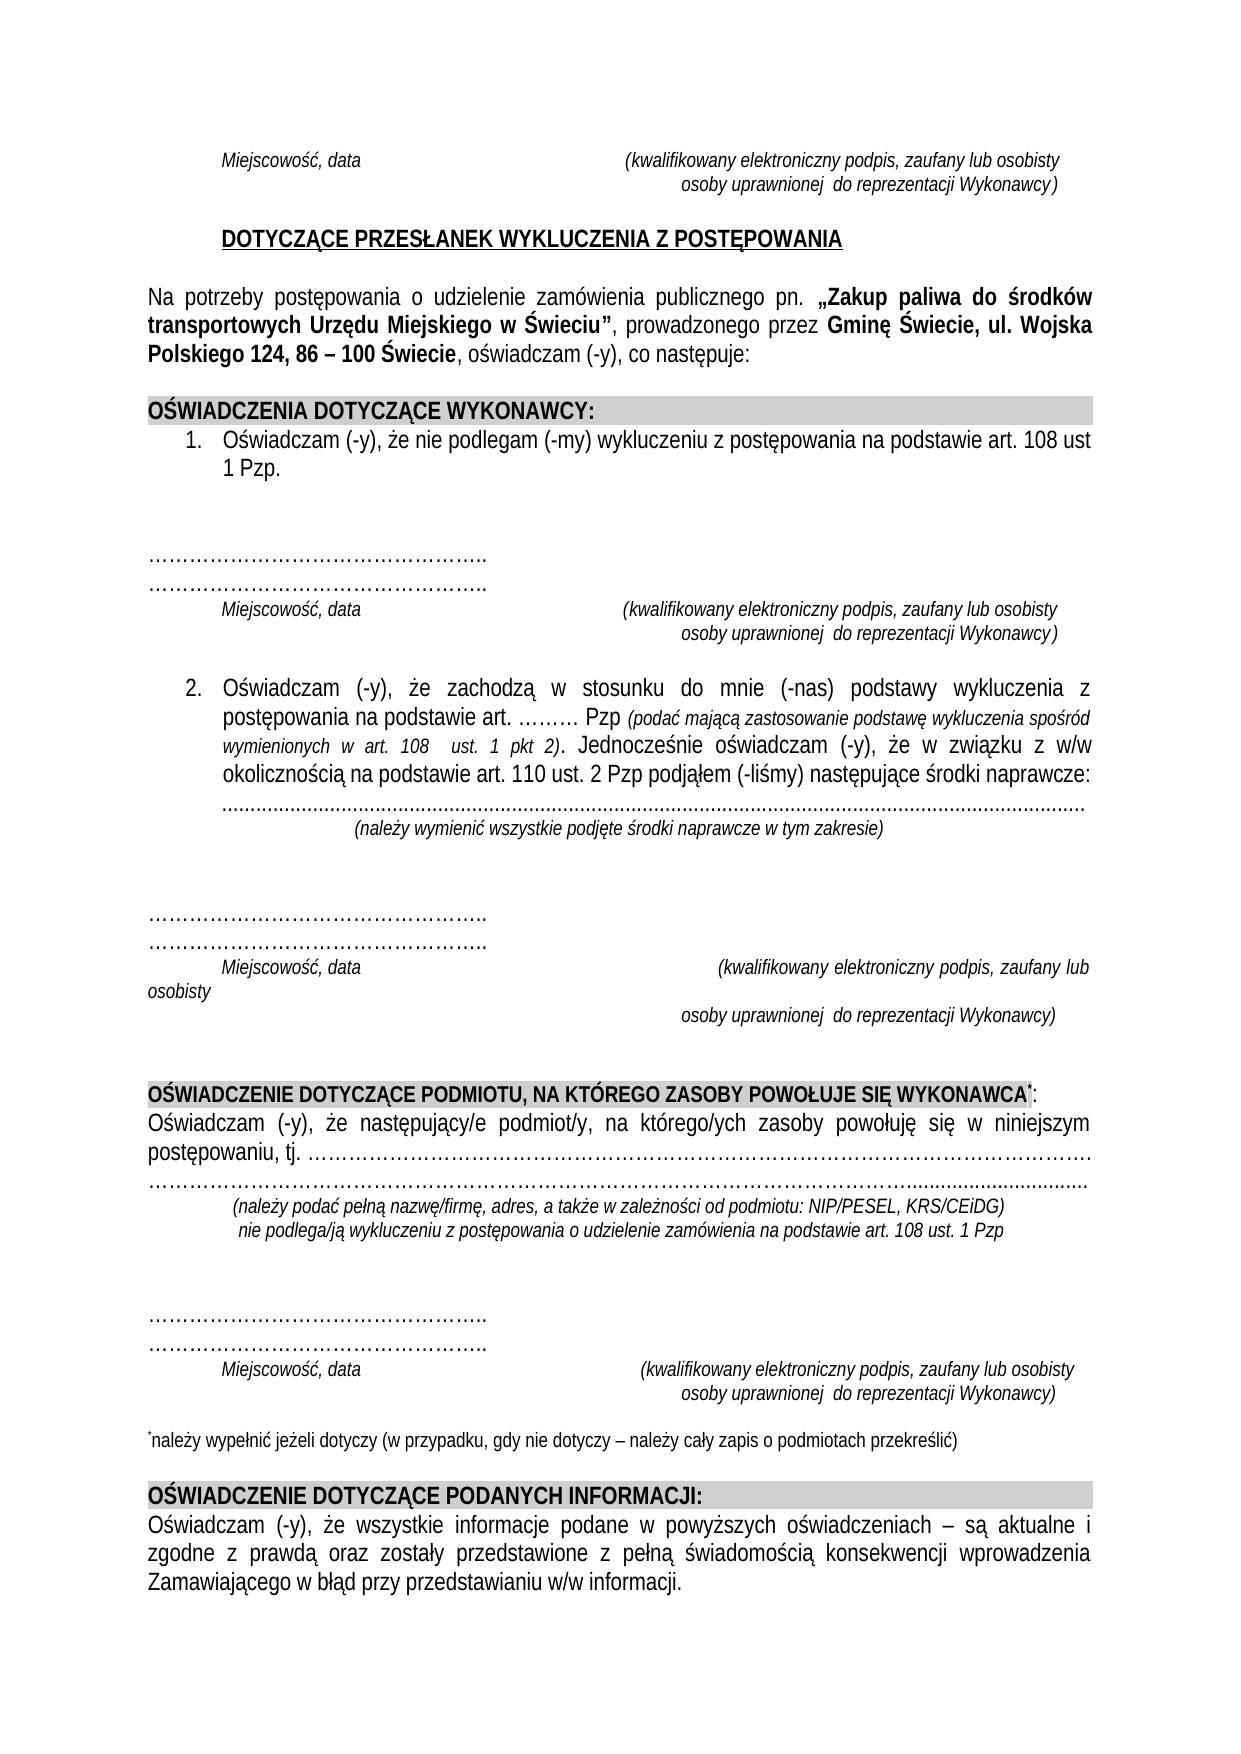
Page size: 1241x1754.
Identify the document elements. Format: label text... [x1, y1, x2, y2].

text DOTYCZĄCE PRZESŁANEK WYKLUCZENIA Z POSTĘPOWANIA [148, 224, 1093, 253]
text Oświadczam (-y), że następujący/e podmiot/y, na którego/ych zasoby powołuję się w niniejszym postępowaniu, tj. ……………………………………………………………………………………………………. [148, 1108, 1093, 1165]
text Miejscowość, data (kwalifikowany elektroniczny podpis, zaufany lub osobisty [148, 597, 1093, 621]
text osoby uprawnionej do reprezentacji Wykonawcy) [148, 1003, 1093, 1027]
text Miejscowość, data (kwalifikowany elektroniczny podpis, zaufany lub osobisty [148, 148, 1093, 172]
text Na potrzeby postępowania o udzielenie zamówienia publicznego pn. „Zakup paliwa do środków transportowych Urzędu Miejskiego w Świeciu”, prowadzonego przez Gminę Świecie, ul. Wojska Polskiego 124, 86 – 100 Świecie, oświadczam (-y), co następuje: [148, 281, 1093, 367]
text OŚWIADCZENIE DOTYCZĄCE PODANYCH INFORMACJI: [148, 1481, 1093, 1509]
text ………………………………………….. ………………………………………….. [148, 539, 1093, 597]
text ………………………………………….. ………………………………………….. [148, 1299, 1093, 1356]
text ………………………………………….. ………………………………………….. [148, 898, 1093, 955]
text *należy wypełnić jeżeli dotyczy (w przypadku, gdy nie dotyczy – należy cały zapis o podmiotach przekreślić) [148, 1428, 1093, 1452]
text osoby uprawnionej do reprezentacji Wykonawcy) [148, 172, 1093, 196]
text …………………………………………………………………………………………………................................ [148, 1165, 1093, 1194]
text Miejscowość, data (kwalifikowany elektroniczny podpis, zaufany lub osobisty [148, 1356, 1093, 1380]
text ........................................................................................................................................................ [148, 788, 1093, 816]
text nie podlega/ją wykluczeniu z postępowania o udzielenie zamówienia na podstawie art. 108 ust. 1 Pzp [148, 1218, 1093, 1242]
text osoby uprawnionej do reprezentacji Wykonawcy) [148, 621, 1093, 644]
list Oświadczam (-y), że nie podlegam (-my) wykluczeniu z postępowania na podstawie art. 108 ust 1 Pzp. [185, 425, 1093, 482]
text (należy podać pełną nazwę/firmę, adres, a także w zależności od podmiotu: NIP/PESEL, KRS/CEiDG) [148, 1194, 1093, 1218]
text (należy wymienić wszystkie podjęte środki naprawcze w tym zakresie) [148, 816, 1093, 840]
text OŚWIADCZENIE DOTYCZĄCE PODMIOTU, NA KTÓREGO ZASOBY POWOŁUJE SIĘ WYKONAWCA*: [148, 1079, 1093, 1108]
text Oświadczam (-y), że wszystkie informacje podane w powyższych oświadczeniach – są aktualne i zgodne z prawdą oraz zostały przedstawione z pełną świadomością konsekwencji wprowadzenia Zamawiającego w błąd przy przedstawianiu w/w informacji. [148, 1509, 1093, 1596]
text OŚWIADCZENIA DOTYCZĄCE WYKONAWCY: [148, 396, 1093, 425]
list Oświadczam (-y), że zachodzą w stosunku do mnie (-nas) podstawy wykluczenia z postępowania na podstawie art. ……… Pzp (podać mającą zastosowanie podstawę wykluczenia spośród wymienionych w art. 108 ust. 1 pkt 2). Jednocześnie oświadczam (-y), że w związku z w/w okolicznością na podstawie art. 110 ust. 2 Pzp podjąłem (-liśmy) następujące środki naprawcze: [185, 673, 1093, 788]
text Miejscowość, data (kwalifikowany elektroniczny podpis, zaufany lub osobisty [148, 955, 1093, 1003]
text osoby uprawnionej do reprezentacji Wykonawcy) [148, 1380, 1093, 1404]
